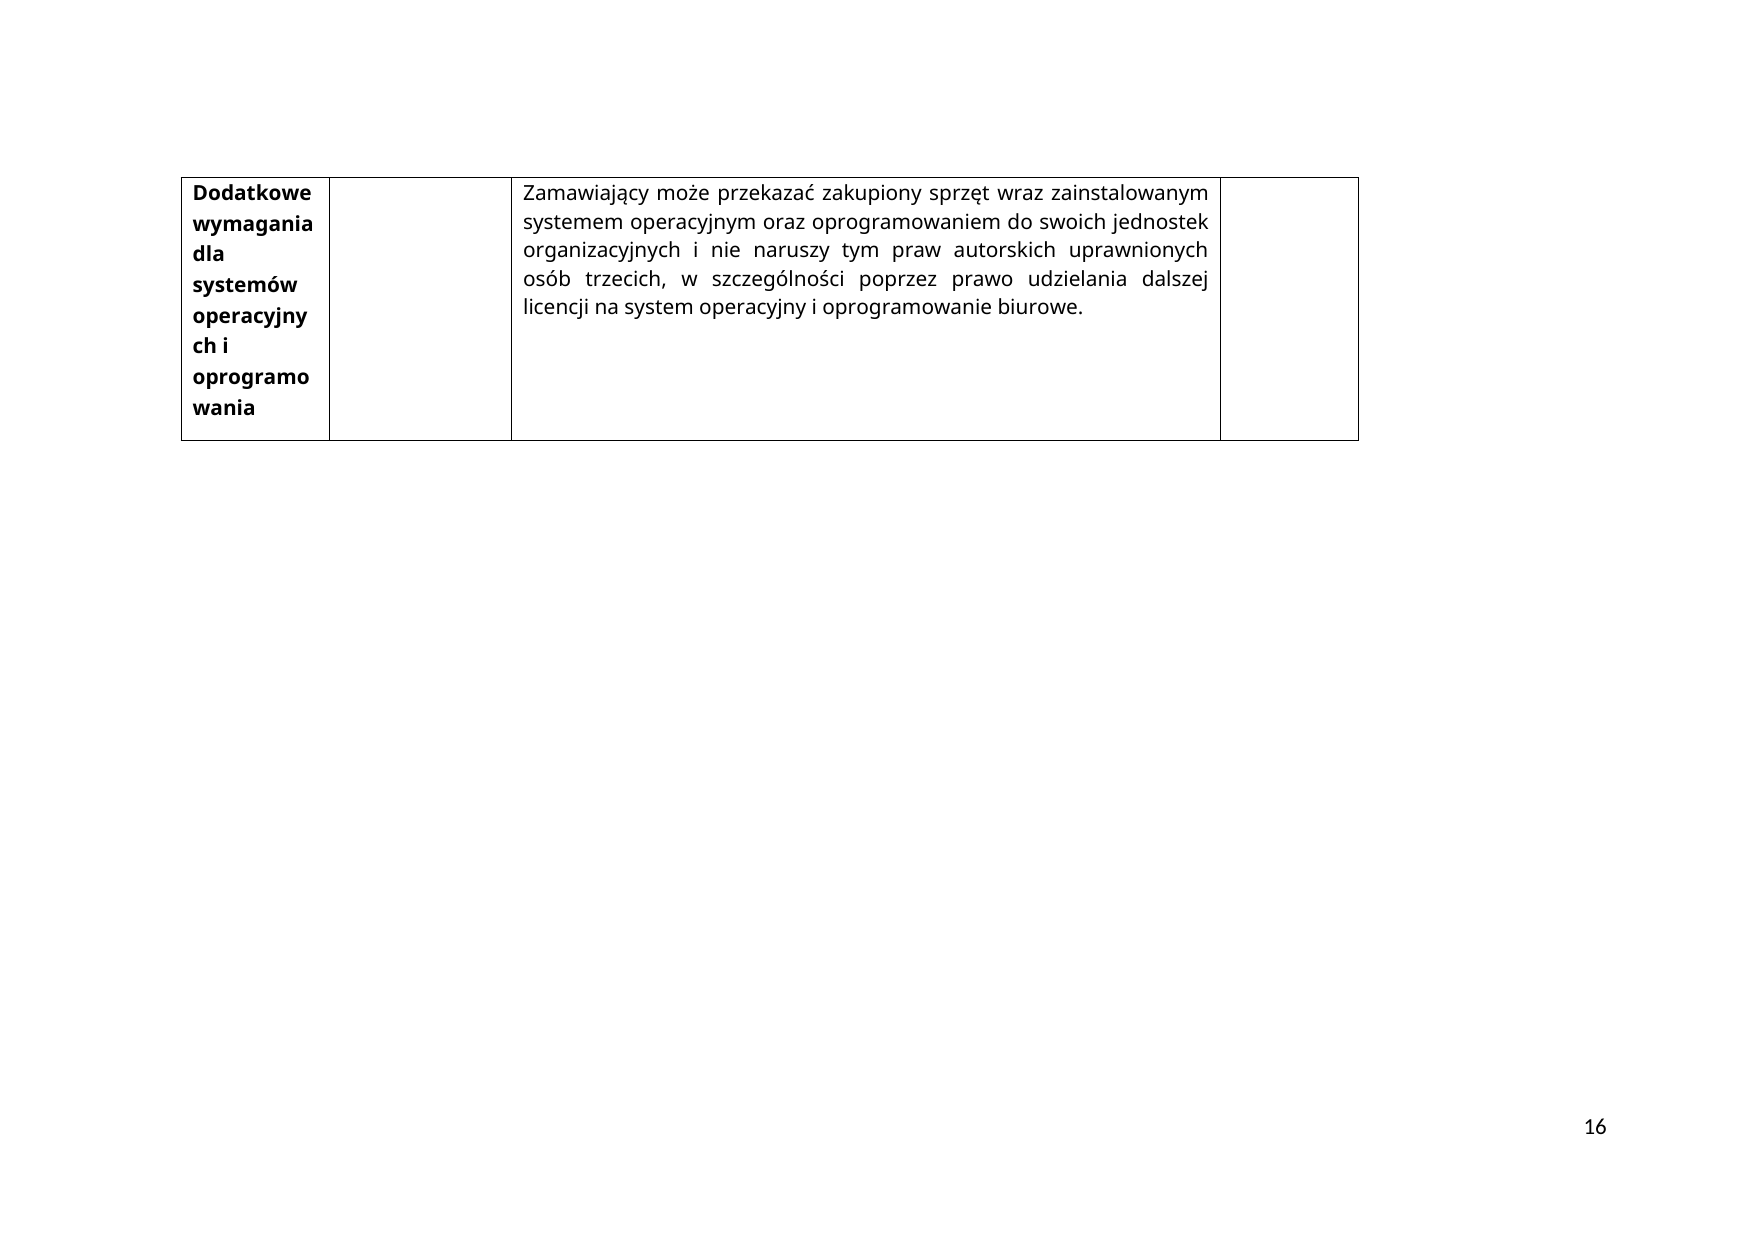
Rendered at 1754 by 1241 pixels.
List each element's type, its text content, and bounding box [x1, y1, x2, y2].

table_cell Dodatkowe wymagania dla systemów operacyjnych i oprogramowania [182, 178, 329, 440]
table_cell [1221, 178, 1358, 440]
table_cell Zamawiający może przekazać zakupiony sprzęt wraz zainstalowanym systemem operacyjnym oraz oprogramowaniem do swoich jednostek organizacyjnych i nie naruszy tym praw autorskich uprawnionych osób trzecich, w szczególności poprzez prawo udzielania dalszej licencji na system operacyjny i oprogramowanie biurowe. [512, 178, 1220, 440]
table_cell [330, 178, 511, 440]
